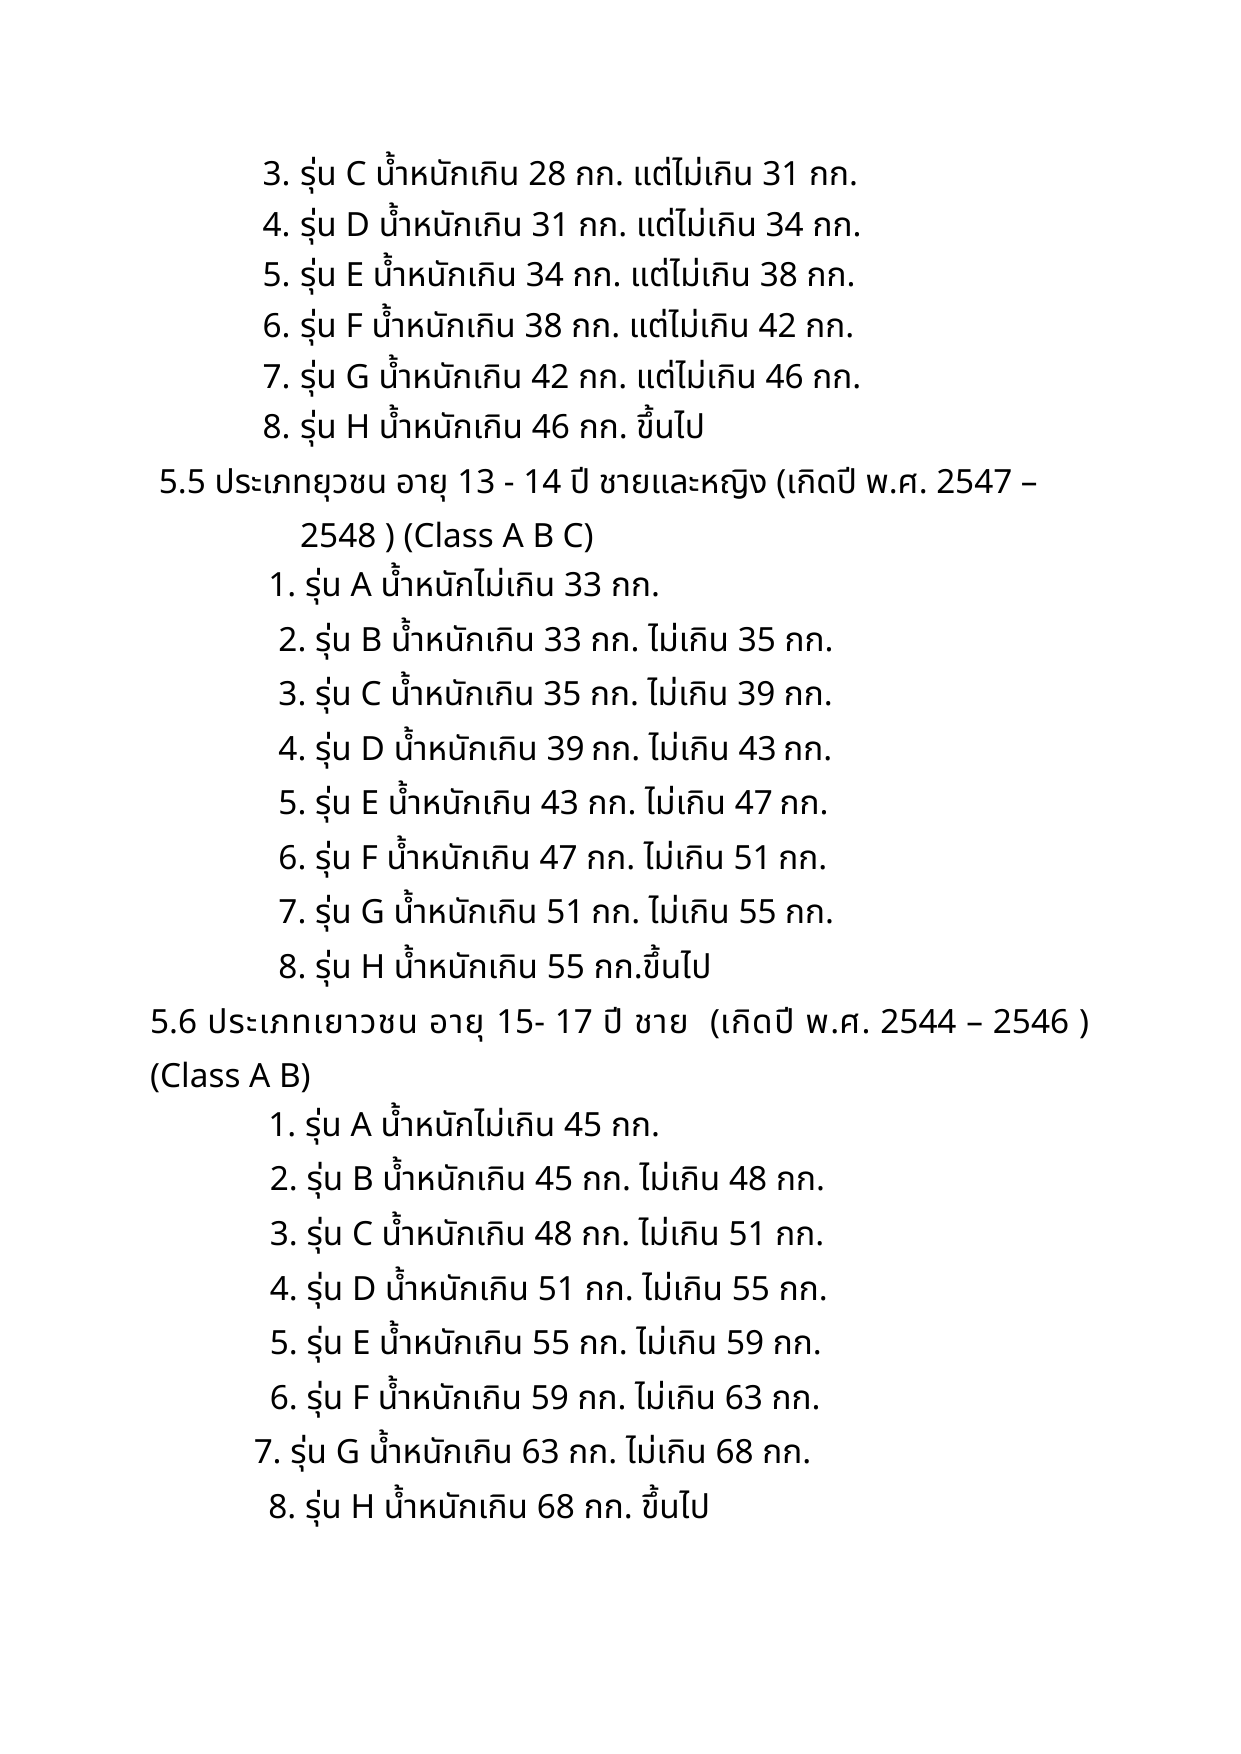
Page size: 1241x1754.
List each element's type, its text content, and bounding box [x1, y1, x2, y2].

list 8. รุ่น H นํ้าหนักเกิน 55 กก.ขึ้นไป [209, 943, 1090, 993]
list 4. รุ่น D นํ้าหนักเกิน 39กก. ไม่เกิน 43กก. [209, 724, 1090, 775]
list 5.6 ประเภทเยาวชน อายุ 15- 17 ปี ชาย (เกิดปี พ.ศ. 2544 – 2546 ) (Class A B) [150, 997, 1090, 1097]
list 4. รุ่น D นํ้าหนักเกิน 51 กก. ไม่เกิน 55 กก. [209, 1264, 1090, 1315]
list รุ่น F นํ้าหนักเกิน 38 กก. แต่ไม่เกิน 42 กก. [262, 302, 1090, 352]
list รุ่น G นํ้าหนักเกิน 42 กก. แต่ไม่เกิน 46 กก. [262, 352, 1090, 403]
list 6. รุ่น F นํ้าหนักเกิน 59 กก. ไม่เกิน 63 กก. [209, 1373, 1090, 1424]
list 1. รุ่น A นํ้าหนักไม่เกิน 45 กก. [209, 1101, 1090, 1151]
list รุ่น D นํ้าหนักเกิน 31 กก. แต่ไม่เกิน 34 กก. [262, 201, 1090, 251]
list 8. รุ่น H นํ้าหนักเกิน 68 กก. ขึ้นไป [209, 1483, 1090, 1533]
list 1. รุ่น A นํ้าหนักไม่เกิน 33 กก. [209, 561, 1090, 611]
list 5. รุ่น E นํ้าหนักเกิน 43 กก. ไม่เกิน 47กก. [209, 779, 1090, 830]
list 5. รุ่น E นํ้าหนักเกิน 55 กก. ไม่เกิน 59 กก. [209, 1319, 1090, 1369]
list 7. รุ่น G นํ้าหนักเกิน 63 กก. ไม่เกิน 68 กก. [209, 1428, 1090, 1479]
list รุ่น H นํ้าหนักเกิน 46 กก. ขึ้นไป [262, 403, 1090, 454]
list 5.5 ประเภทยุวชน อายุ 13 - 14 ปี ชายและหญิง (เกิดปี พ.ศ. 2547 – 2548 ) (Class A B C) [150, 458, 1090, 557]
list รุ่น E นํ้าหนักเกิน 34 กก. แต่ไม่เกิน 38 กก. [262, 251, 1090, 302]
list 3. รุ่น C นํ้าหนักเกิน 48 กก. ไม่เกิน 51 กก. [209, 1210, 1090, 1260]
list 3. รุ่น C นํ้าหนักเกิน 35 กก. ไม่เกิน 39 กก. [209, 670, 1090, 721]
list 2. รุ่น B นํ้าหนักเกิน 45 กก. ไม่เกิน 48 กก. [209, 1155, 1090, 1206]
list รุ่น C นํ้าหนักเกิน 28 กก. แต่ไม่เกิน 31 กก. [262, 150, 1090, 201]
list 7. รุ่น G นํ้าหนักเกิน 51กก. ไม่เกิน 55 กก. [209, 888, 1090, 939]
list 6. รุ่น F นํ้าหนักเกิน 47 กก. ไม่เกิน 51กก. [209, 834, 1090, 884]
list 2. รุ่น B นํ้าหนักเกิน 33 กก. ไม่เกิน 35 กก. [209, 615, 1090, 666]
